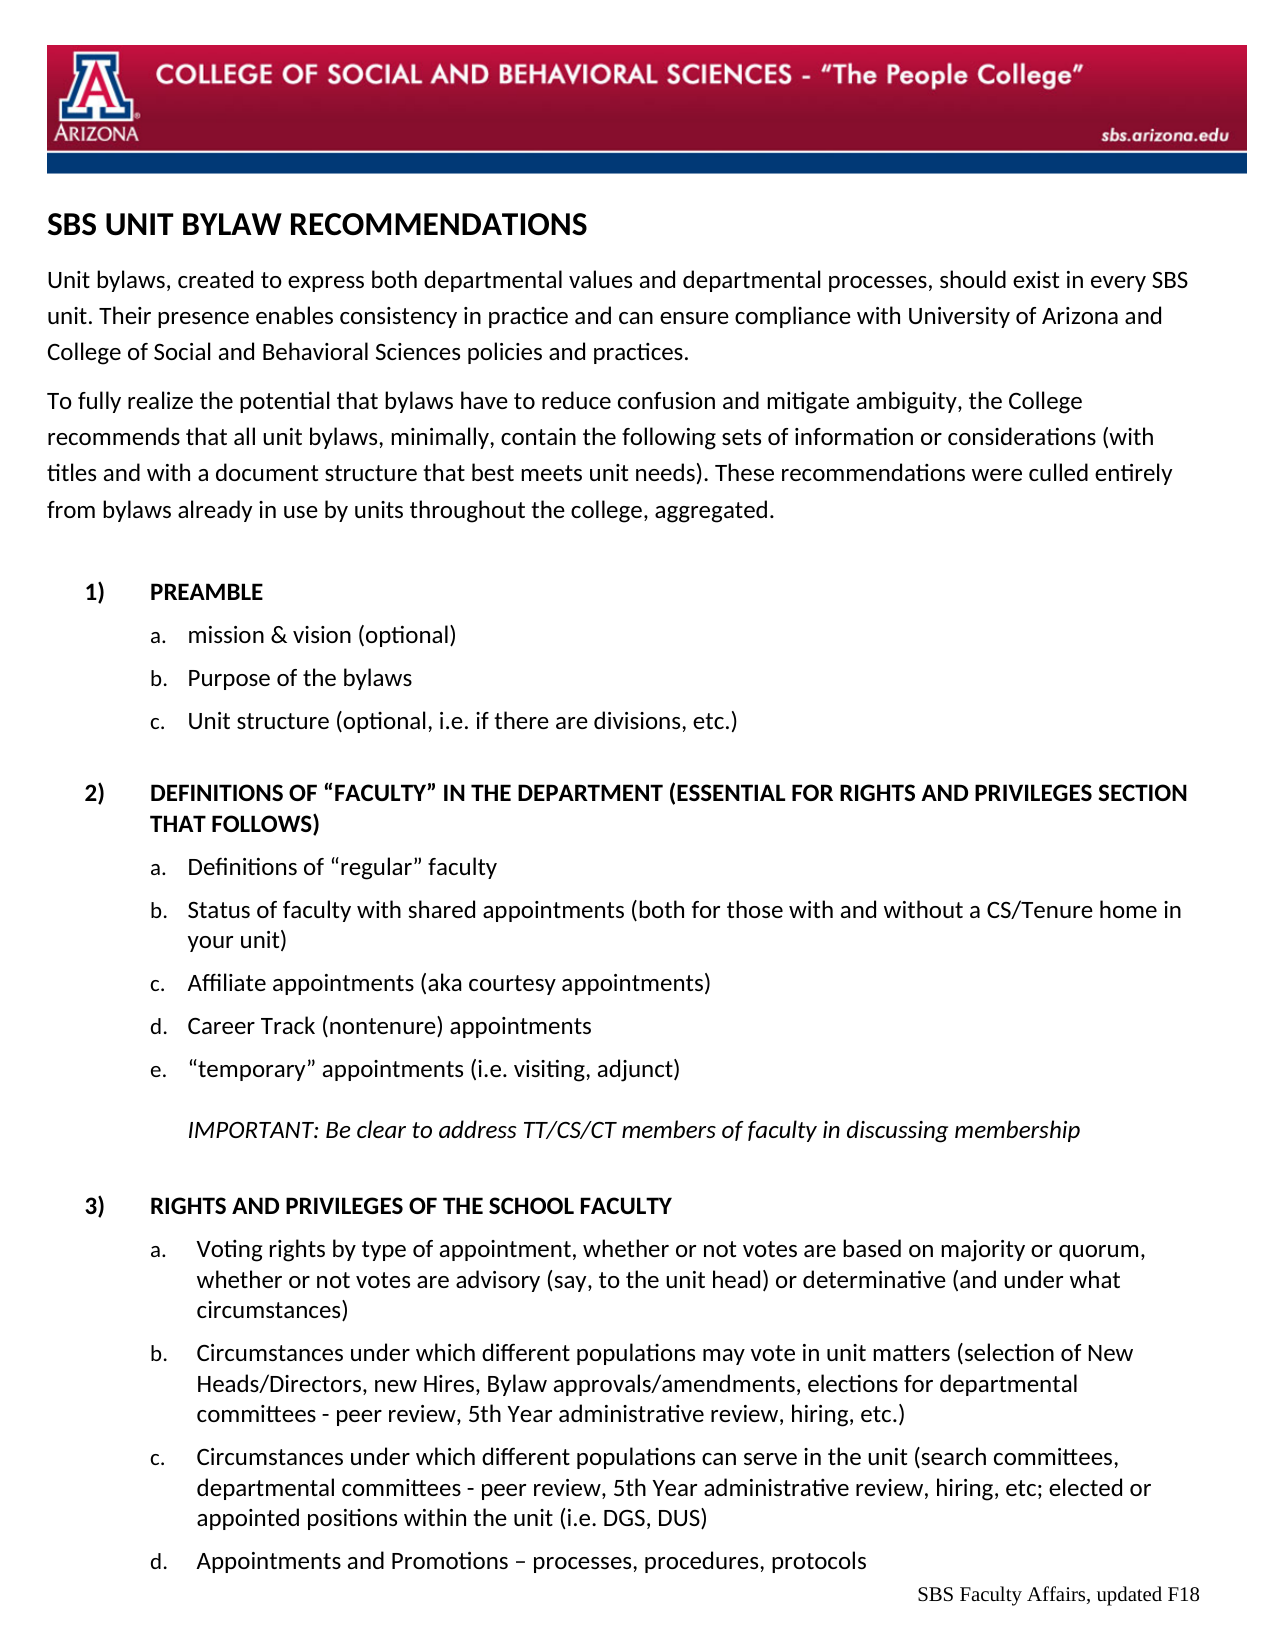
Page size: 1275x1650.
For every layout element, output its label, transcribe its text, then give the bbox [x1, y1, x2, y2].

list Purpose of the bylaws [150, 662, 1200, 693]
list Unit structure (optional, i.e. if there are divisions, etc.) [150, 705, 1200, 765]
picture [47, 45, 1247, 191]
list Career Track (nontenure) appointments [150, 1010, 1200, 1041]
list Voting rights by type of appointment, whether or not votes are based on majority or quorum, whether or not votes are advisory (say, to the unit head) or determinative (and under what circumstances) [150, 1233, 1200, 1325]
list Circumstances under which different populations may vote in unit matters (selection of New Heads/Directors, new Hires, Bylaw approvals/amendments, elections for departmental committees - peer review, 5th Year administrative review, hiring, etc.) [150, 1337, 1200, 1429]
text To fully realize the potential that bylaws have to reduce confusion and mitigate ambiguity, the College recommends that all unit bylaws, minimally, contain the following sets of information or considerations (with titles and with a document structure that best meets unit needs). These recommendations were culled entirely from bylaws already in use by units throughout the college, aggregated. [47, 385, 1200, 558]
text SBS UNIT BYLAW RECOMMENDATIONS [47, 203, 1200, 243]
list DEFINITIONS OF “FACULTY” IN THE DEPARTMENT (ESSENTIAL FOR RIGHTS AND PRIVILEGES SECTION THAT FOLLOWS) [84, 777, 1200, 838]
list Status of faculty with shared appointments (both for those with and without a CS/Tenure home in your unit) [150, 894, 1200, 955]
list Affiliate appointments (aka courtesy appointments) [150, 967, 1200, 998]
list Appointments and Promotions – processes, procedures, protocols [150, 1545, 1200, 1576]
list RIGHTS AND PRIVILEGES OF THE SCHOOL FACULTY [84, 1190, 1200, 1221]
list mission & vision (optional) [150, 619, 1200, 650]
text Unit bylaws, created to express both departmental values and departmental processes, should exist in every SBS unit. Their presence enables consistency in practice and can ensure compliance with University of Arizona and College of Social and Behavioral Sciences policies and practices. [47, 264, 1200, 367]
list PREAMBLE [84, 576, 1200, 607]
list Definitions of “regular” faculty [150, 851, 1200, 881]
list “temporary” appointments (i.e. visiting, adjunct) IMPORTANT: Be clear to address TT/CS/CT members of faculty in discussing membership [150, 1053, 1200, 1145]
list Circumstances under which different populations can serve in the unit (search committees, departmental committees - peer review, 5th Year administrative review, hiring, etc; elected or appointed positions within the unit (i.e. DGS, DUS) [150, 1441, 1200, 1533]
